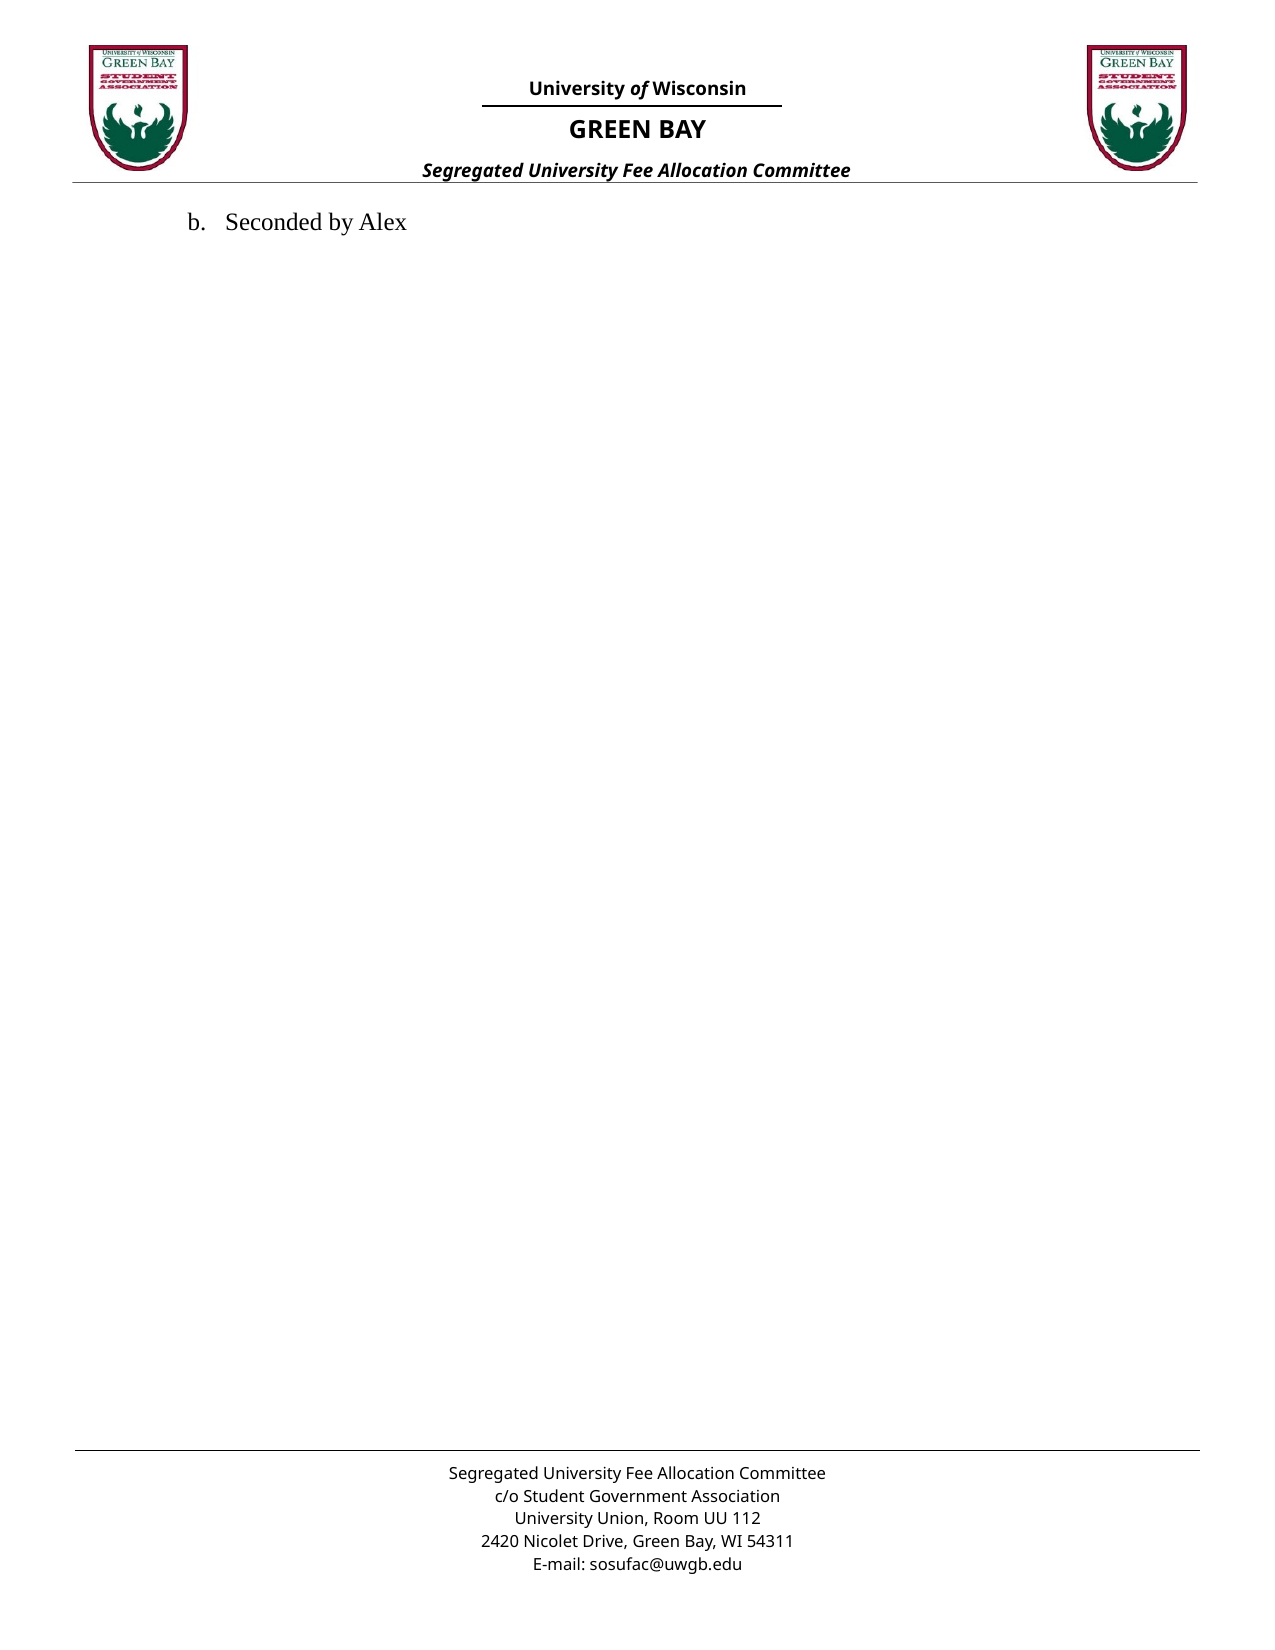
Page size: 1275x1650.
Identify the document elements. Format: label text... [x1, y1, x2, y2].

picture [75, 45, 201, 171]
list Seconded by Alex [187, 207, 1200, 236]
picture [1073, 45, 1200, 171]
